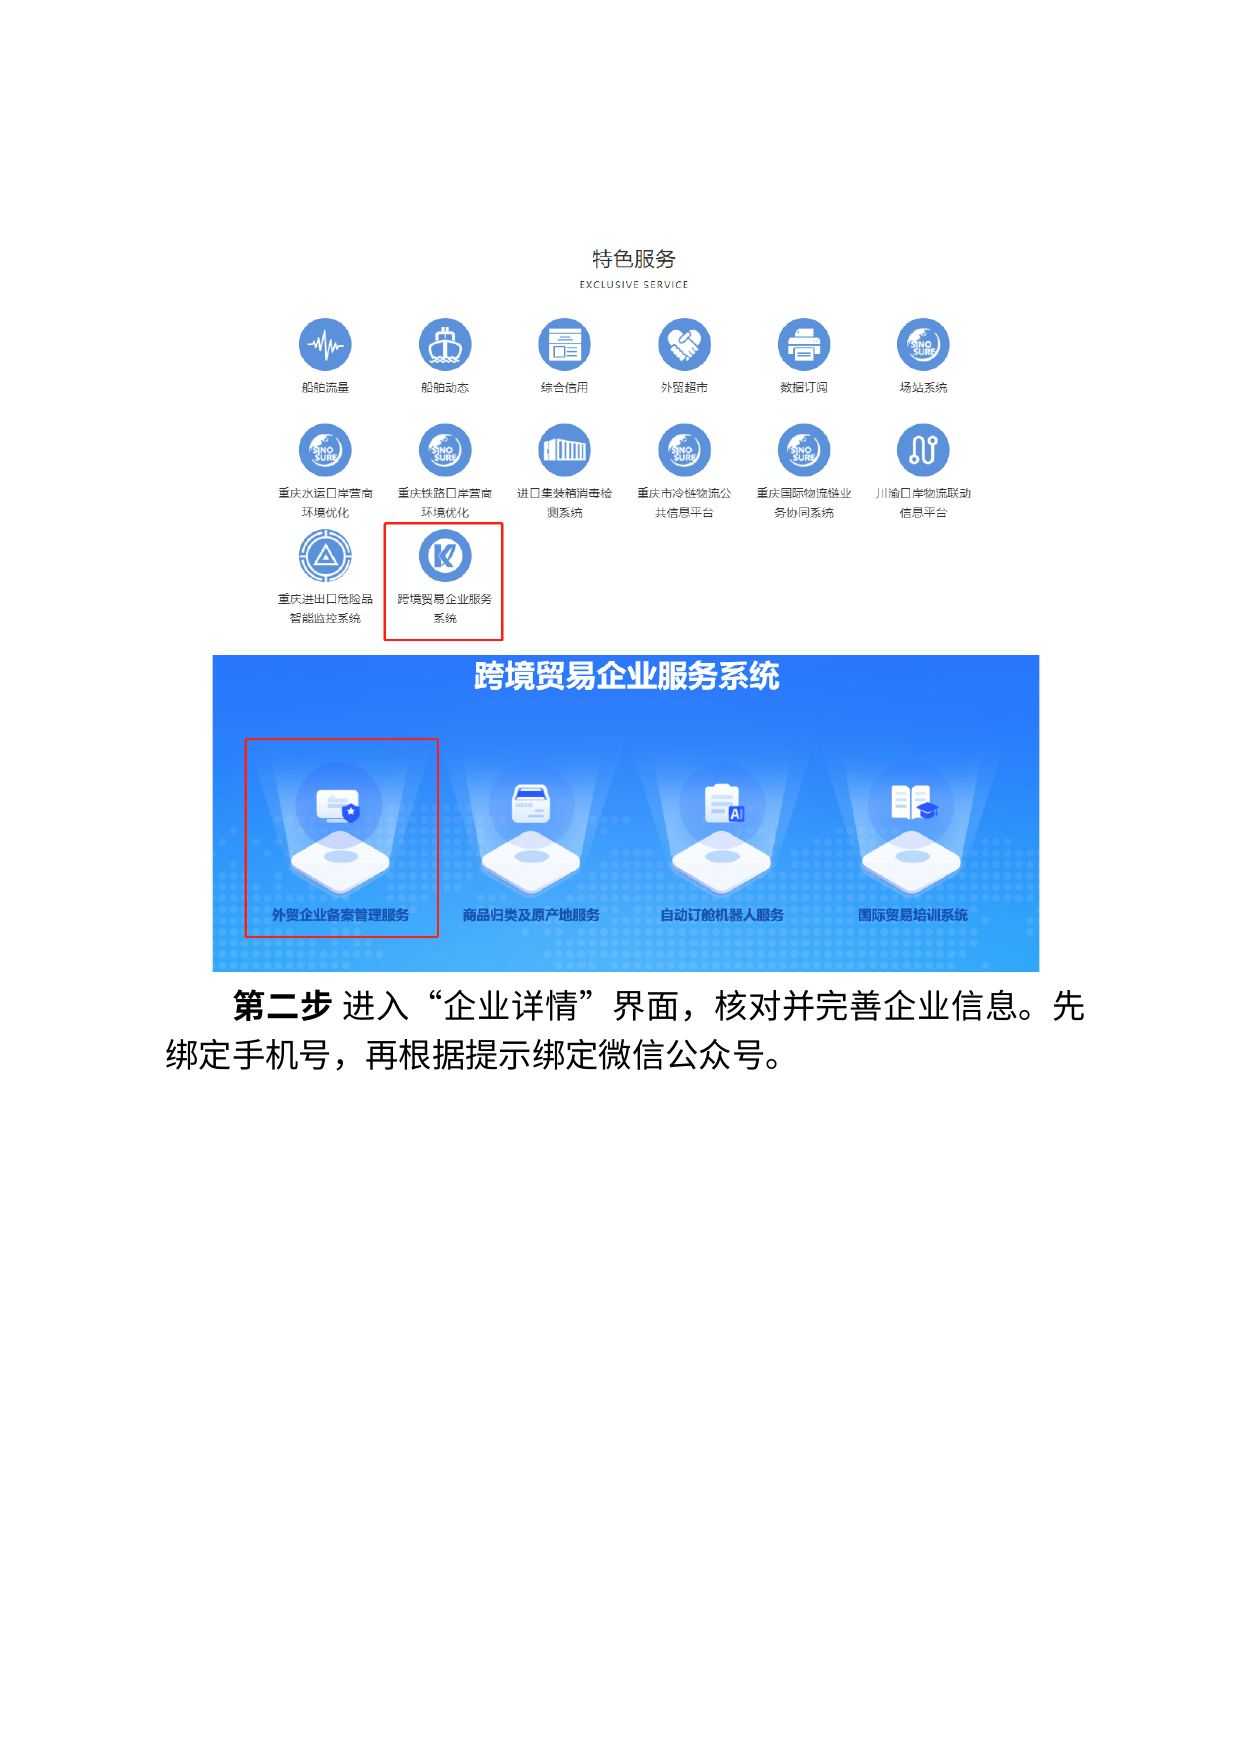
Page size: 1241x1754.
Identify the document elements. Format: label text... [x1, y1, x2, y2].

text 第二步 进入“企业详情”界面，核对并完善企业信息。先绑定手机号，再根据提示绑定微信公众号。 [165, 980, 1087, 1077]
picture [256, 232, 996, 647]
picture [212, 655, 1040, 972]
